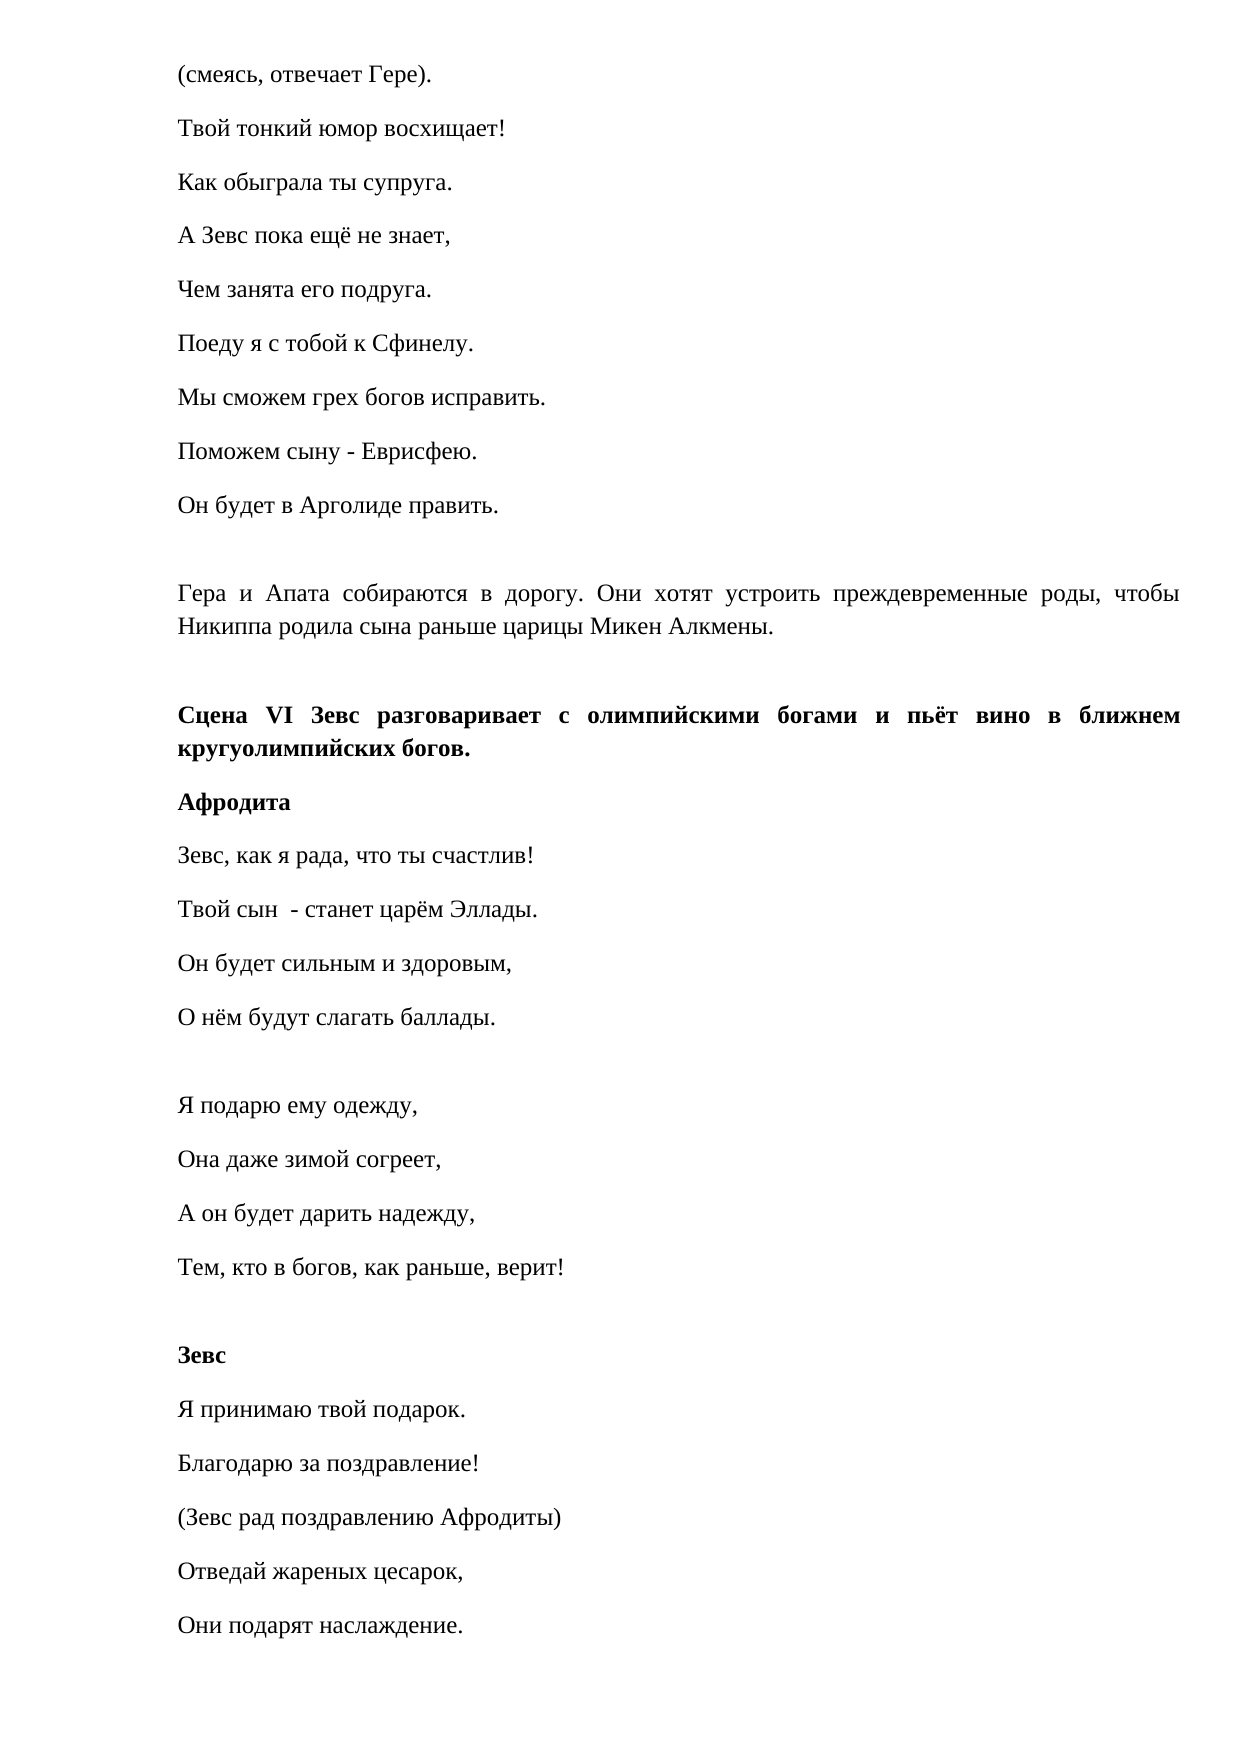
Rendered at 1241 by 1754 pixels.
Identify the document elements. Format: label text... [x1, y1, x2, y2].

text А он будет дарить надежду, [177, 1198, 1181, 1227]
text Афродита [177, 787, 1181, 815]
text Он будет сильным и здоровым, [177, 948, 1181, 977]
text Сцена VI Зевс разговаривает с олимпийскими богами и пьёт вино в ближнем кругуолимпийских богов. [177, 700, 1181, 762]
text А Зевс пока ещё не знает, [177, 221, 1181, 249]
text Зевс [177, 1341, 1181, 1369]
text Зевс, как я рада, что ты счастлив! [177, 841, 1181, 869]
text (Зевс рад поздравлению Афродиты) [177, 1502, 1181, 1531]
text Как обыграла ты супруга. [177, 167, 1181, 196]
text Он будет в Арголиде править. [177, 490, 1181, 519]
text Чем занята его подруга. [177, 274, 1181, 303]
text Мы сможем грех богов исправить. [177, 382, 1181, 411]
text Я подарю ему одежду, [177, 1091, 1181, 1119]
text Отведай жареных цесарок, [177, 1556, 1181, 1585]
text Тем, кто в богов, как раньше, верит! [177, 1252, 1181, 1281]
text (смеясь, отвечает Гере). [177, 59, 1181, 88]
text Она даже зимой согреет, [177, 1144, 1181, 1173]
text Твой сын - станет царём Эллады. [177, 894, 1181, 923]
text Они подарят наслаждение. [177, 1610, 1181, 1638]
text О нём будут слагать баллады. [177, 1002, 1181, 1031]
text Поеду я с тобой к Сфинелу. [177, 328, 1181, 357]
text Твой тонкий юмор восхищает! [177, 113, 1181, 142]
text Я принимаю твой подарок. [177, 1394, 1181, 1423]
text Гера и Апата собираются в дорогу. Они хотят устроить преждевременные роды, чтобы Никиппа родила сына раньше царицы Микен Алкмены. [177, 578, 1181, 640]
text Поможем сыну - Еврисфею. [177, 436, 1181, 465]
text Благодарю за поздравление! [177, 1448, 1181, 1477]
